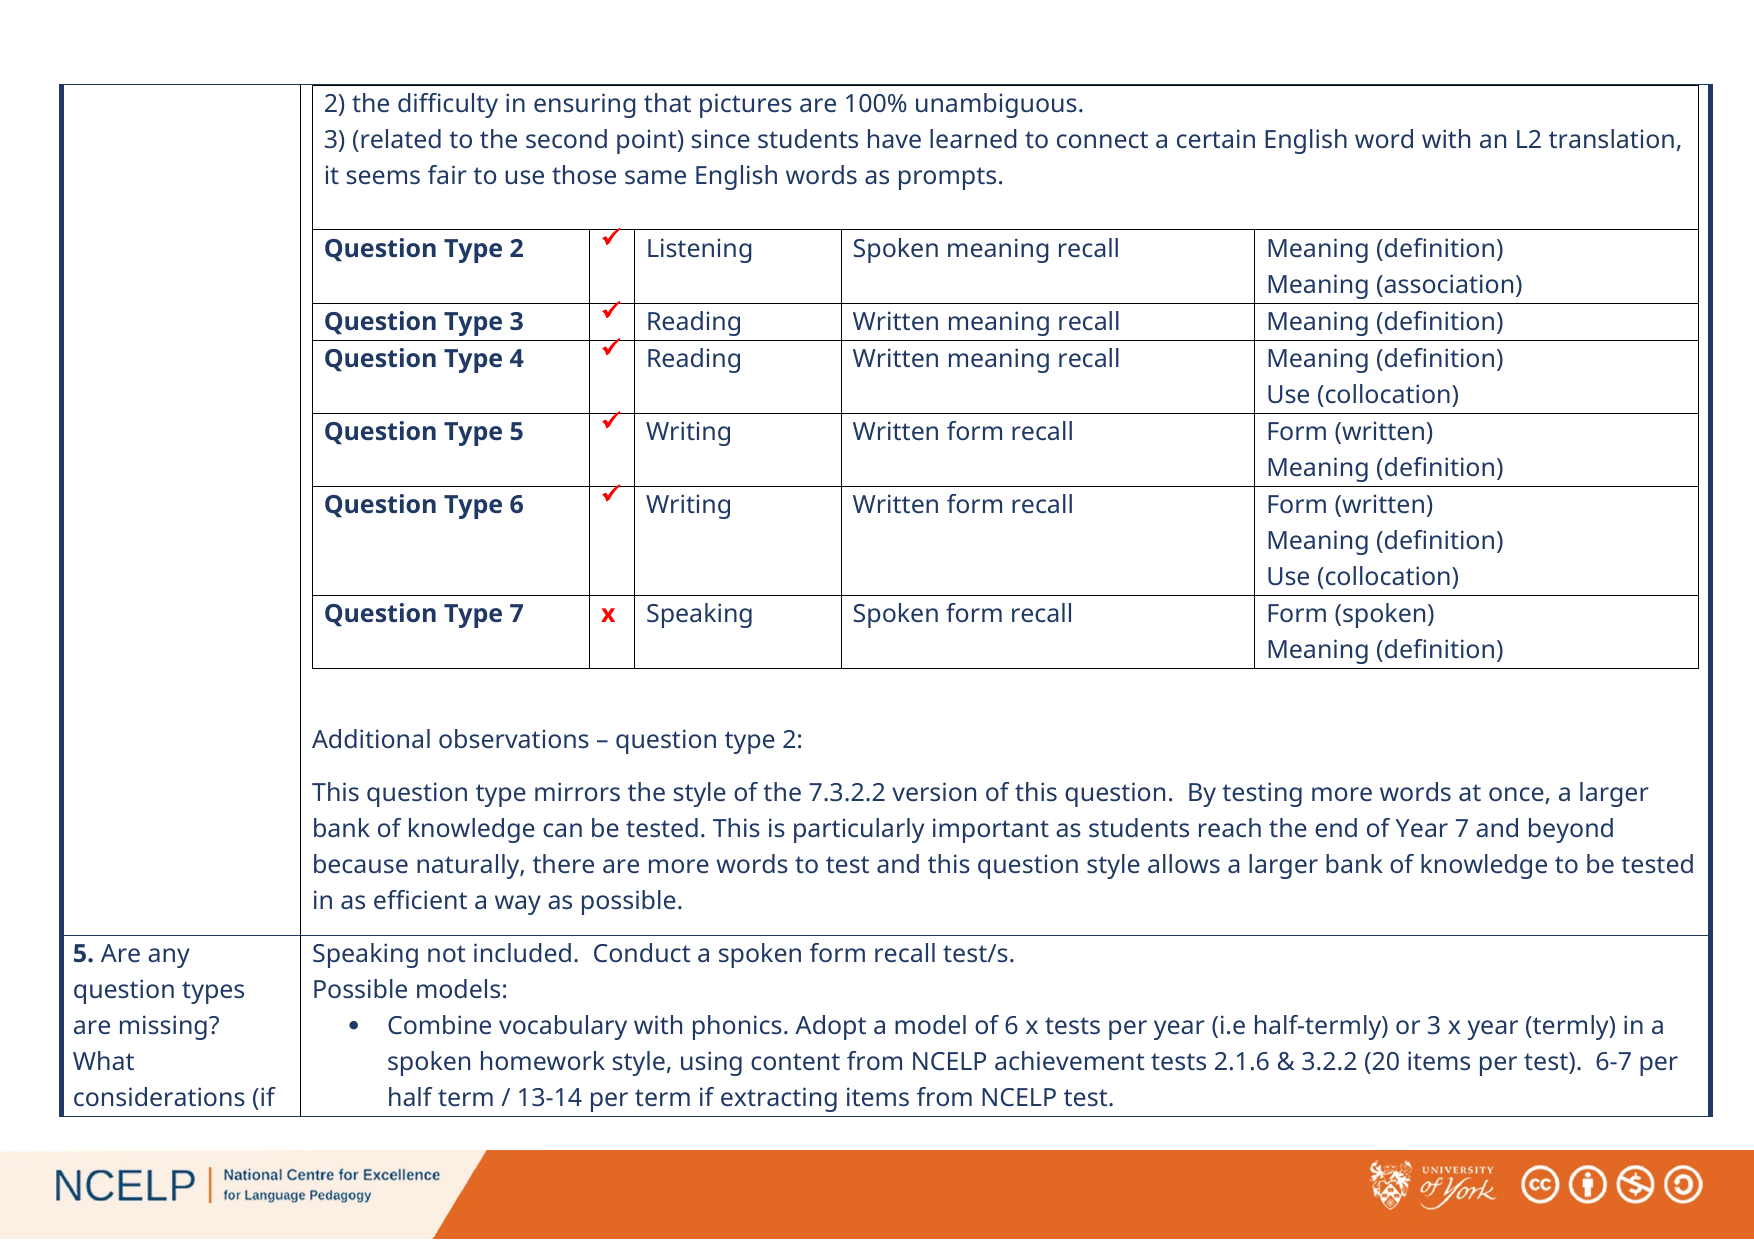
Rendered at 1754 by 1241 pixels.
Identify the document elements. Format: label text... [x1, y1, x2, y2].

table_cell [301, 936, 1708, 1116]
picture [0, 1150, 1754, 1239]
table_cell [64, 85, 300, 935]
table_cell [64, 936, 300, 1116]
